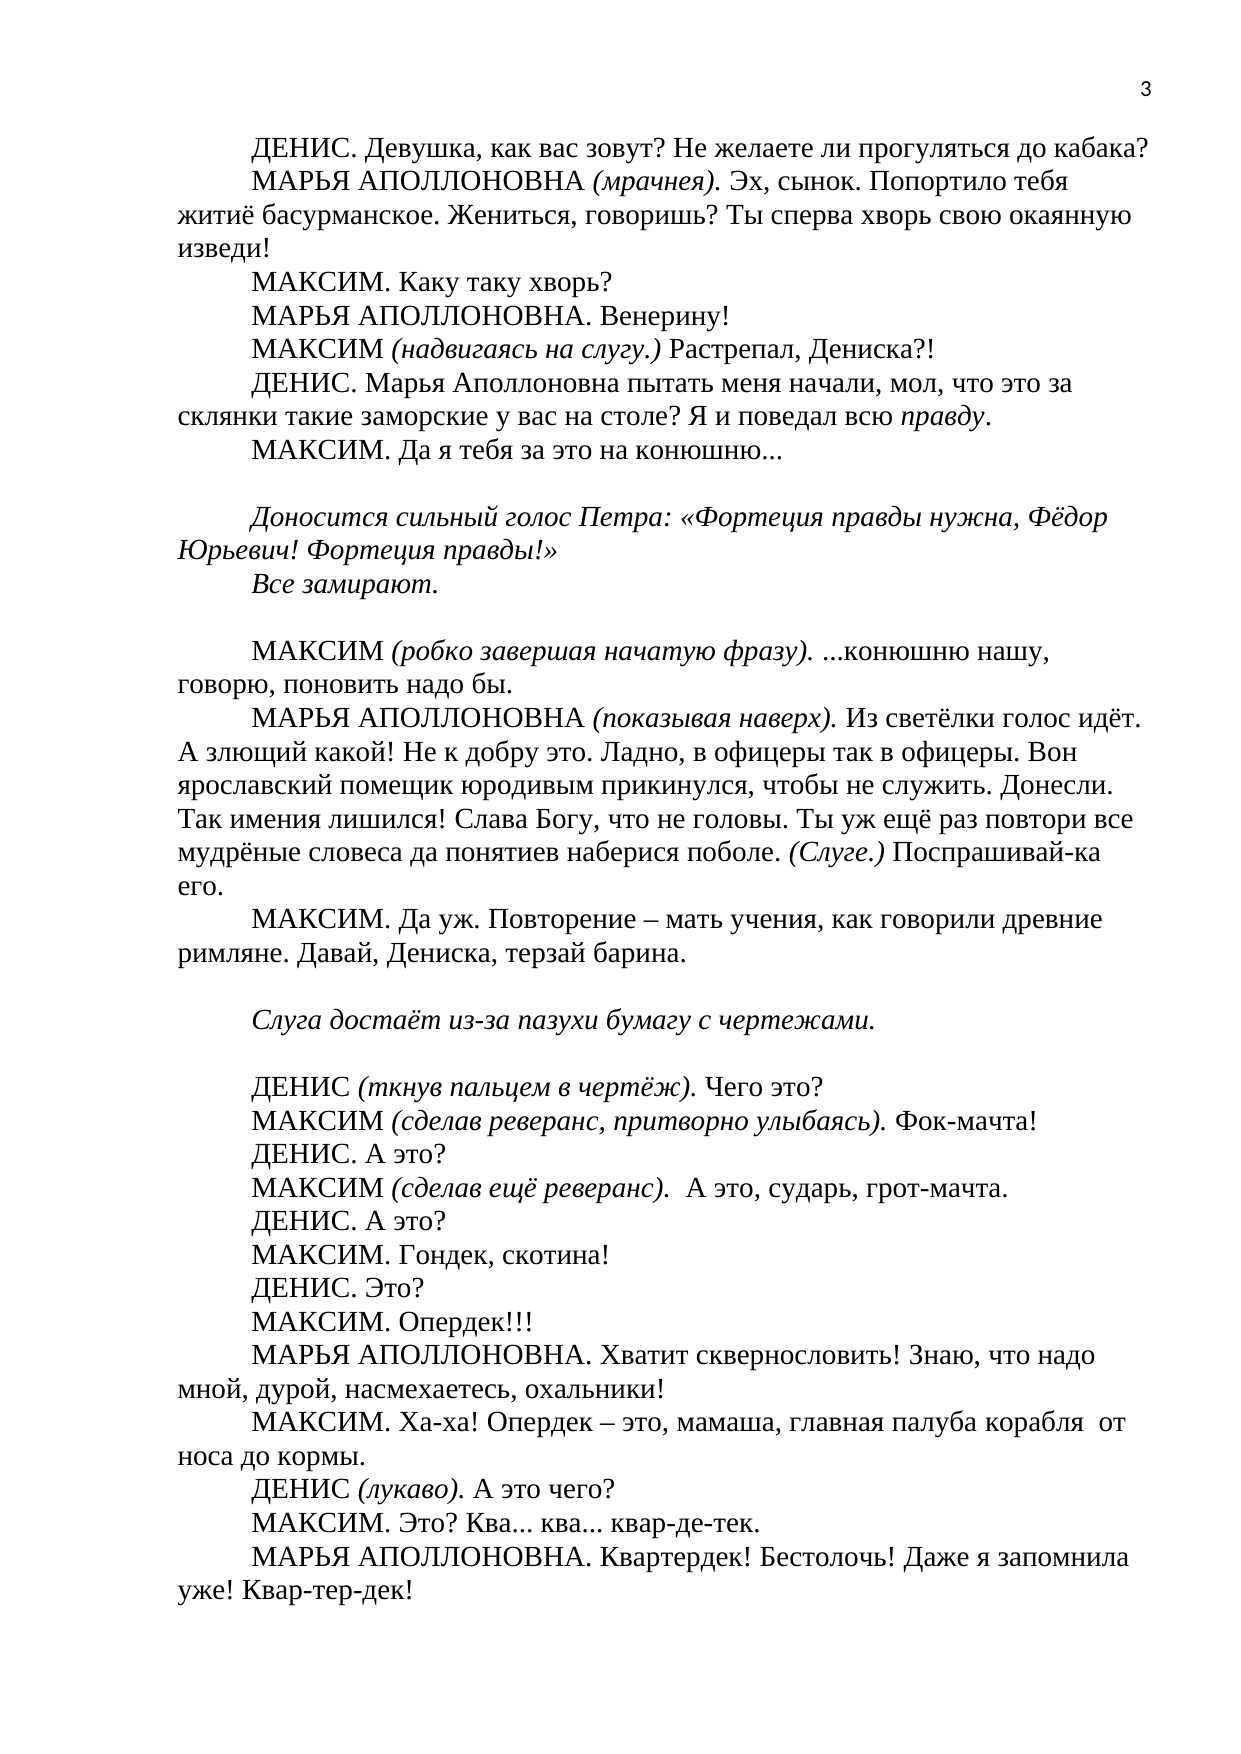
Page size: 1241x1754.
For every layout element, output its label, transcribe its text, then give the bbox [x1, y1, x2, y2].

text ДЕНИС. А это? [177, 1203, 1152, 1237]
text Доносится сильный голос Петра: «Фортеция правды нужна, Фёдор Юрьевич! Фортеция правды!» [177, 499, 1152, 566]
text МАРЬЯ АПОЛЛОНОВНА (показывая наверх). Из светёлки голос идёт. А злющий какой! Не к добру это. Ладно, в офицеры так в офицеры. Вон ярославский помещик юродивым прикинулся, чтобы не служить. Донесли. Так имения лишился! Слава Богу, что не головы. Ты уж ещё раз повтори все мудрёные словеса да понятиев наберися поболе. (Слуге.) Поспрашивай-ка его. [177, 700, 1152, 901]
text ДЕНИС. А это? [177, 1136, 1152, 1170]
text МАКСИМ. Да уж. Повторение – мать учения, как говорили древние римляне. Давай, Дениска, терзай барина. [177, 901, 1152, 968]
text ДЕНИС (ткнув пальцем в чертёж). Чего это? [177, 1069, 1152, 1103]
text МАКСИМ. Опердек!!! [177, 1304, 1152, 1337]
text Все замирают. [177, 566, 1152, 599]
text МАКСИМ (сделав ещё реверанс). А это, сударь, грот-мачта. [177, 1170, 1152, 1203]
text МАКСИМ (сделав реверанс, притворно улыбаясь). Фок-мачта! [177, 1103, 1152, 1136]
text МАКСИМ. Каку таку хворь? [177, 264, 1152, 298]
text МАКСИМ. Это? Ква... ква... квар-де-тек. [177, 1505, 1152, 1539]
text МАРЬЯ АПОЛЛОНОВНА. Квартердек! Бестолочь! Даже я запомнила уже! Квар-тер-дек! [177, 1539, 1152, 1606]
text ДЕНИС. Марья Аполлоновна пытать меня начали, мол, что это за склянки такие заморские у вас на столе? Я и поведал всю правду. [177, 365, 1152, 432]
text МАРЬЯ АПОЛЛОНОВНА. Венерину! [177, 298, 1152, 331]
text МАКСИМ (надвигаясь на слугу.) Растрепал, Дениска?! [177, 331, 1152, 365]
text Слуга достаёт из-за пазухи бумагу с чертежами. [177, 1002, 1152, 1036]
text ДЕНИС (лукаво). А это чего? [177, 1472, 1152, 1505]
text ДЕНИС. Это? [177, 1270, 1152, 1304]
text ДЕНИС. Девушка, как вас зовут? Не желаете ли прогуляться до кабака? [177, 130, 1152, 163]
text МАКСИМ. Ха-ха! Опердек – это, мамаша, главная палуба корабля от носа до кормы. [177, 1404, 1152, 1472]
text МАКСИМ. Да я тебя за это на конюшню... [177, 432, 1152, 465]
text МАРЬЯ АПОЛЛОНОВНА. Хватит сквернословить! Знаю, что надо мной, дурой, насмехаетесь, охальники! [177, 1337, 1152, 1404]
text МАКСИМ. Гондек, скотина! [177, 1237, 1152, 1270]
text МАРЬЯ АПОЛЛОНОВНА (мрачнея). Эх, сынок. Попортило тебя житиё басурманское. Жениться, говоришь? Ты сперва хворь свою окаянную изведи! [177, 163, 1152, 264]
text МАКСИМ (робко завершая начатую фразу). ...конюшню нашу, говорю, поновить надо бы. [177, 633, 1152, 700]
